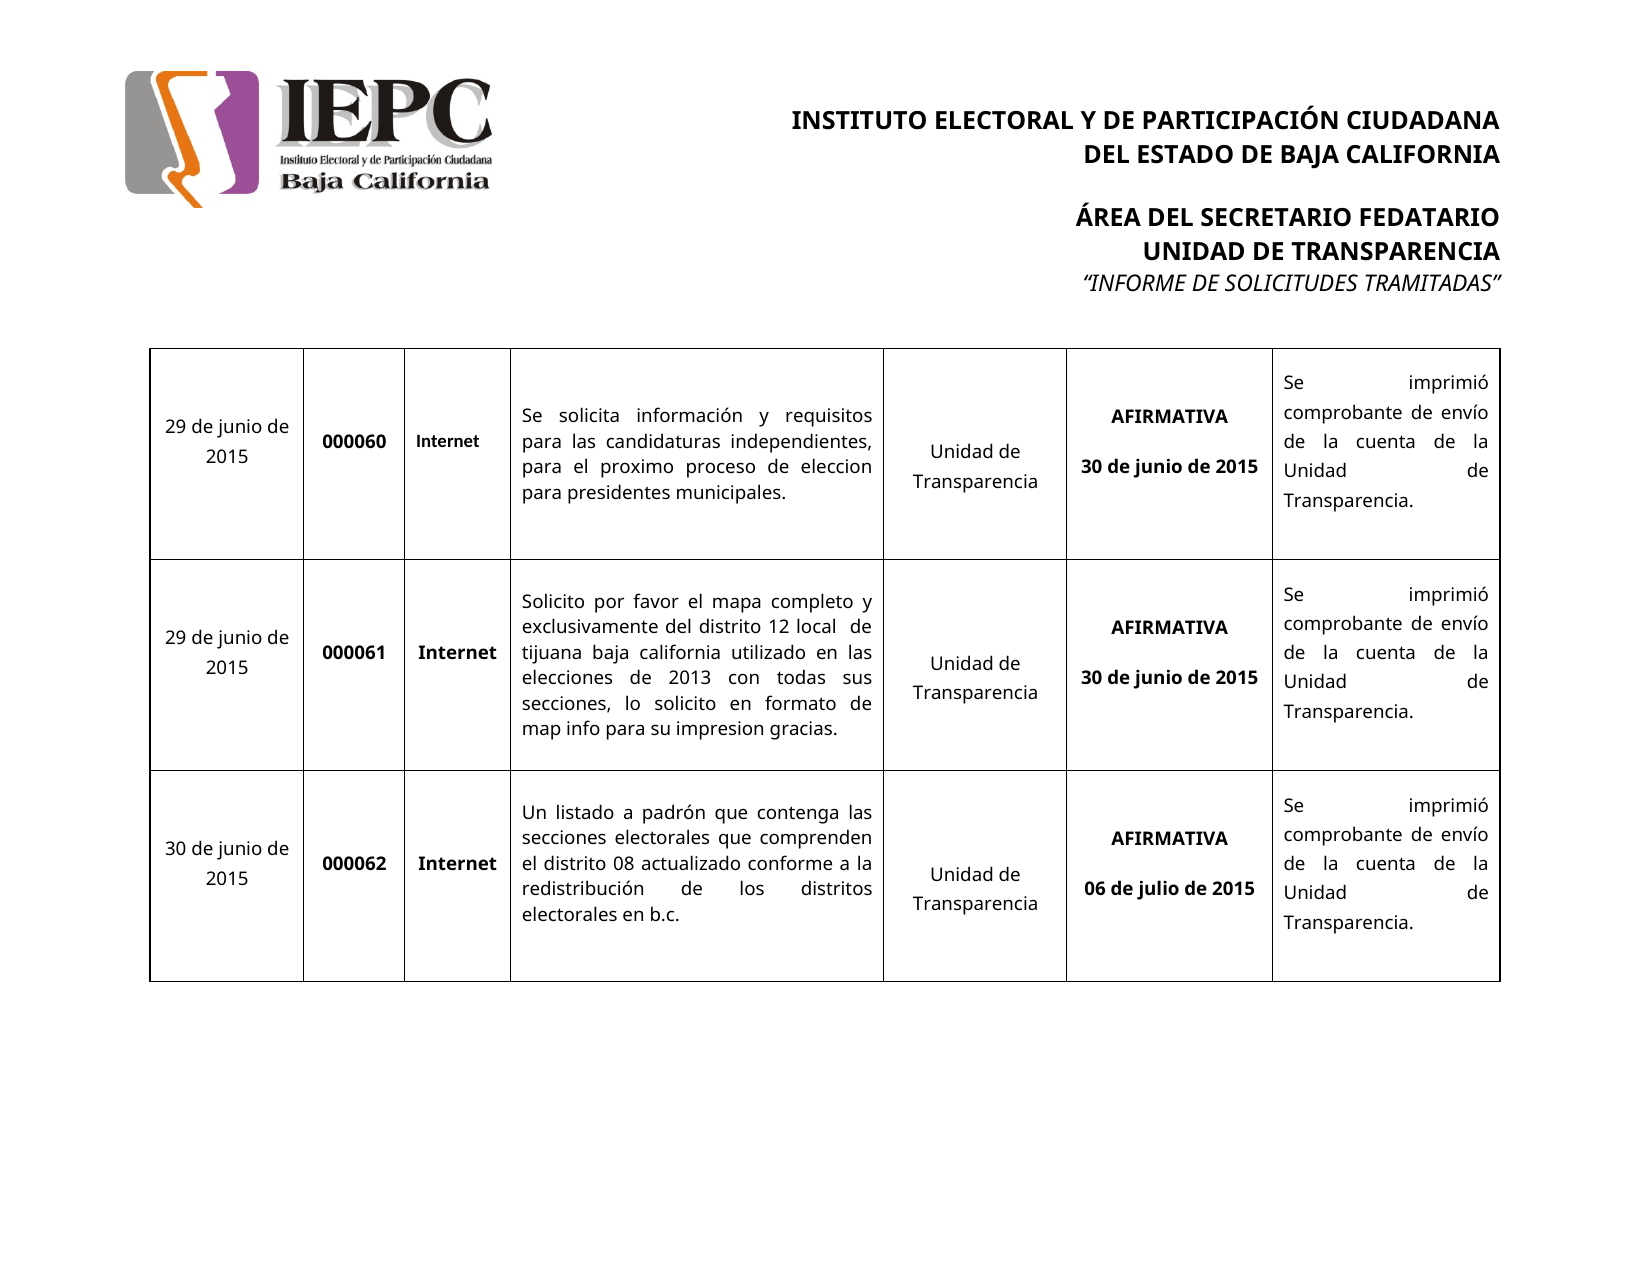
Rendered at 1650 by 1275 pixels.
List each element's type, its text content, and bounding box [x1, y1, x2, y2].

table_cell Internet [405, 349, 510, 558]
table_cell 29 de junio de 2015 [151, 560, 303, 769]
table_cell Internet [405, 560, 510, 769]
table_cell AFIRMATIVA 30 de junio de 2015 [1067, 560, 1272, 769]
table_cell Se imprimió comprobante de envío de la cuenta de la Unidad de Transparencia. [1273, 349, 1499, 558]
table_cell AFIRMATIVA 30 de junio de 2015 [1067, 349, 1272, 558]
table_cell AFIRMATIVA 06 de julio de 2015 [1067, 771, 1272, 981]
table_cell 30 de junio de 2015 [151, 771, 303, 981]
table_cell Unidad de Transparencia [884, 771, 1066, 981]
table_cell Un listado a padrón que contenga las secciones electorales que comprenden el distrito 08 actualizado conforme a la redistribución de los distritos electorales en b.c. [511, 771, 883, 981]
table_cell 000062 [304, 771, 404, 981]
table_cell Se imprimió comprobante de envío de la cuenta de la Unidad de Transparencia. [1273, 771, 1499, 981]
table_cell 29 de junio de 2015 [151, 349, 303, 558]
table_cell 000060 [304, 349, 404, 558]
table_cell Se imprimió comprobante de envío de la cuenta de la Unidad de Transparencia. [1273, 560, 1499, 769]
table_cell Unidad de Transparencia [884, 560, 1066, 769]
picture [125, 71, 492, 208]
table_cell 000061 [304, 560, 404, 769]
table_cell Se solicita información y requisitos para las candidaturas independientes, para el proximo proceso de eleccion para presidentes municipales. [511, 349, 883, 558]
table_cell Internet [405, 771, 510, 981]
table_cell Solicito por favor el mapa completo y exclusivamente del distrito 12 local de tijuana baja california utilizado en las elecciones de 2013 con todas sus secciones, lo solicito en formato de map info para su impresion gracias. [511, 560, 883, 769]
table_cell Unidad de Transparencia [884, 349, 1066, 558]
